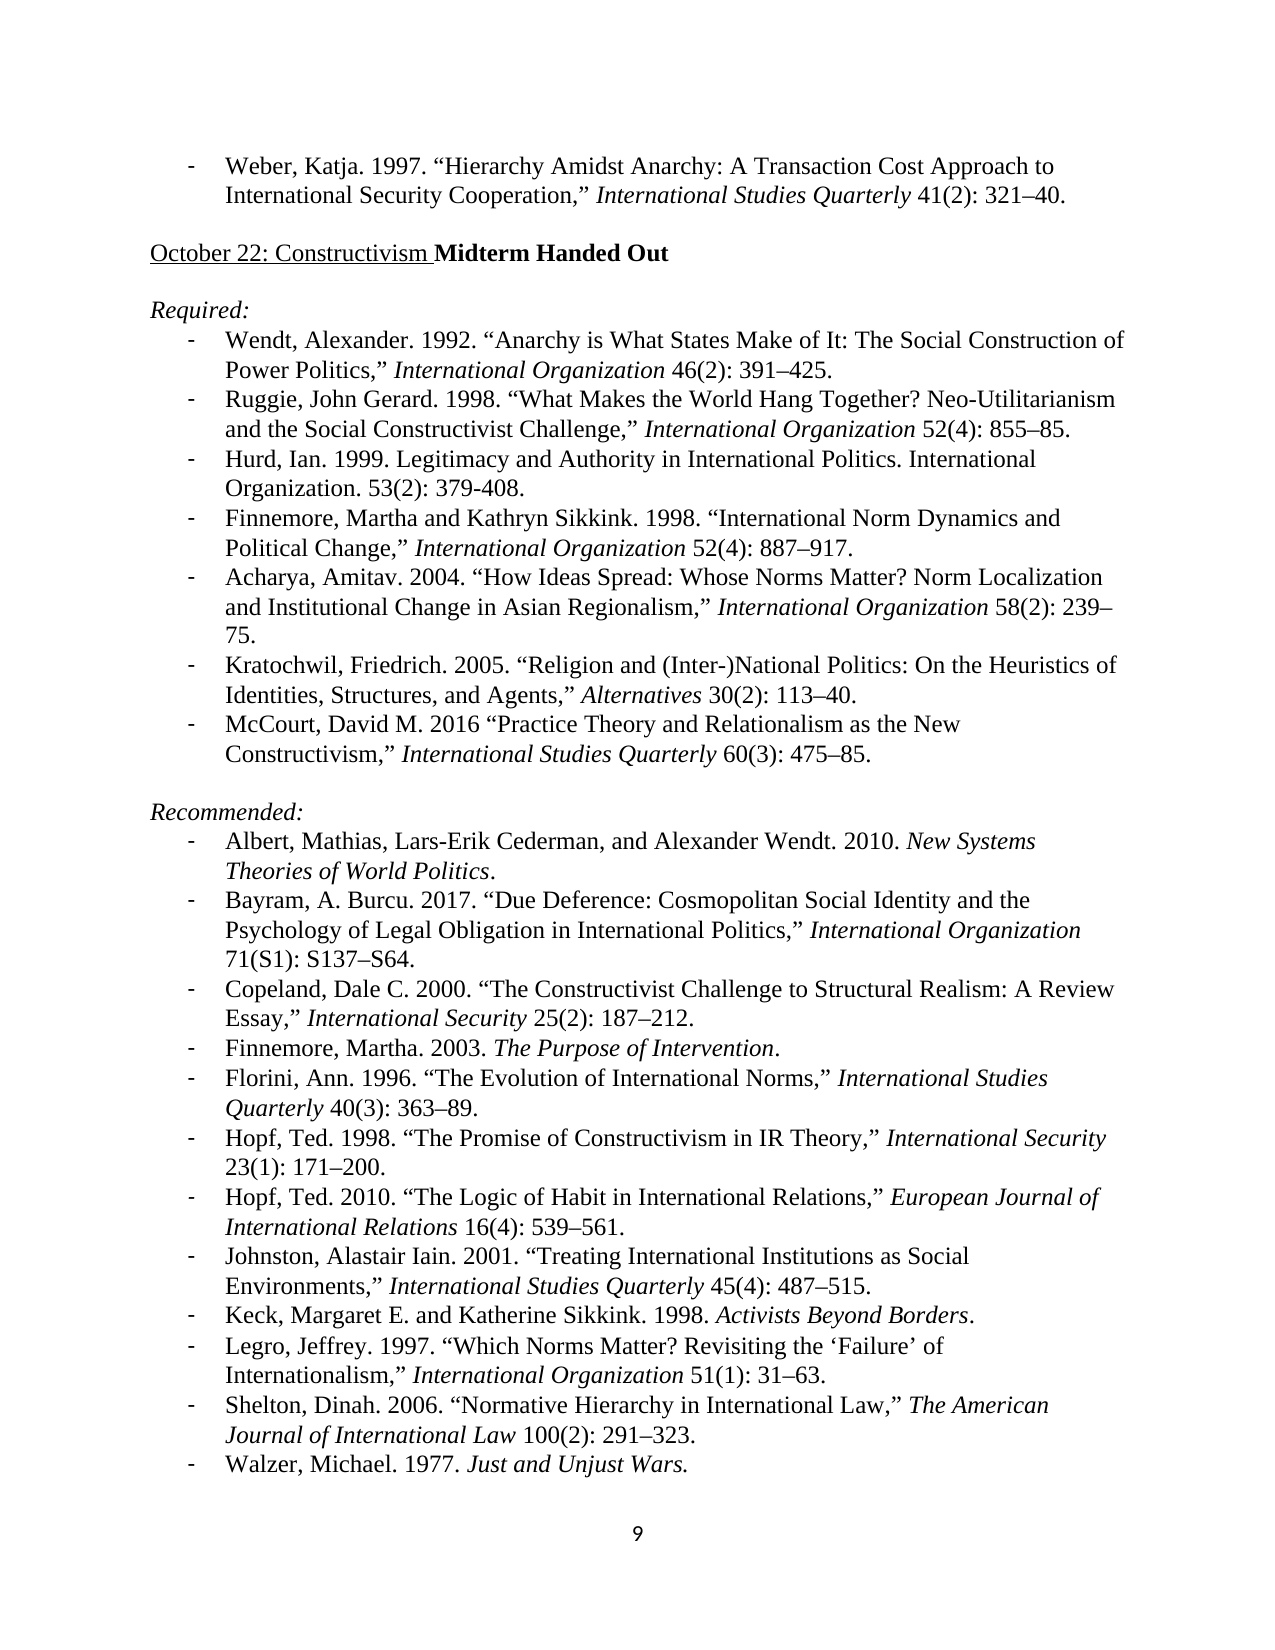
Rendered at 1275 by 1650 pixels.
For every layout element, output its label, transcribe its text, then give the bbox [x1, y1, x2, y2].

list Kratochwil, Friedrich. 2005. “Religion and (Inter-)National Politics: On the Heuristics of Identities, Structures, and Agents,” Alternatives 30(2): 113–40. [187, 649, 1125, 709]
list Hurd, Ian. 1999. Legitimacy and Authority in International Politics. International Organization. 53(2): 379-408. [187, 443, 1125, 502]
list McCourt, David M. 2016 “Practice Theory and Relationalism as the New Constructivism,” International Studies Quarterly 60(3): 475–85. [187, 709, 1125, 768]
list Ruggie, John Gerard. 1998. “What Makes the World Hang Together? Neo-Utilitarianism and the Social Constructivist Challenge,” International Organization 52(4): 855–85. [187, 383, 1125, 443]
list Shelton, Dinah. 2006. “Normative Hierarchy in International Law,” The American Journal of International Law 100(2): 291–323. [187, 1389, 1125, 1449]
list Weber, Katja. 1997. “Hierarchy Amidst Anarchy: A Transaction Cost Approach to International Security Cooperation,” International Studies Quarterly 41(2): 321–40. [187, 150, 1125, 209]
list Copeland, Dale C. 2000. “The Constructivist Challenge to Structural Realism: A Review Essay,” International Security 25(2): 187–212. [187, 973, 1125, 1032]
list Wendt, Alexander. 1992. “Anarchy is What States Make of It: The Social Construction of Power Politics,” International Organization 46(2): 391–425. [187, 324, 1125, 383]
list Florini, Ann. 1996. “The Evolution of International Norms,” International Studies Quarterly 40(3): 363–89. [187, 1062, 1125, 1122]
text Required: [150, 296, 1125, 324]
text October 22: Constructivism Midterm Handed Out [150, 238, 1125, 267]
text Recommended: [150, 797, 1125, 825]
list Hopf, Ted. 2010. “The Logic of Habit in International Relations,” European Journal of International Relations 16(4): 539–561. [187, 1181, 1125, 1240]
list Legro, Jeffrey. 1997. “Which Norms Matter? Revisiting the ‘Failure’ of Internationalism,” International Organization 51(1): 31–63. [187, 1330, 1125, 1389]
list Keck, Margaret E. and Katherine Sikkink. 1998. Activists Beyond Borders. [187, 1299, 1125, 1330]
list Hopf, Ted. 1998. “The Promise of Constructivism in IR Theory,” International Security 23(1): 171–200. [187, 1122, 1125, 1181]
list Walzer, Michael. 1977. Just and Unjust Wars. [187, 1449, 1125, 1479]
list Bayram, A. Burcu. 2017. “Due Deference: Cosmopolitan Social Identity and the Psychology of Legal Obligation in International Politics,” International Organization 71(S1): S137–S64. [187, 885, 1125, 973]
list Acharya, Amitav. 2004. “How Ideas Spread: Whose Norms Matter? Norm Localization and Institutional Change in Asian Regionalism,” International Organization 58(2): 239–75. [187, 561, 1125, 649]
list Johnston, Alastair Iain. 2001. “Treating International Institutions as Social Environments,” International Studies Quarterly 45(4): 487–515. [187, 1240, 1125, 1299]
list Finnemore, Martha. 2003. The Purpose of Intervention. [187, 1032, 1125, 1062]
list Albert, Mathias, Lars-Erik Cederman, and Alexander Wendt. 2010. New Systems Theories of World Politics. [187, 825, 1125, 885]
list Finnemore, Martha and Kathryn Sikkink. 1998. “International Norm Dynamics and Political Change,” International Organization 52(4): 887–917. [187, 502, 1125, 561]
